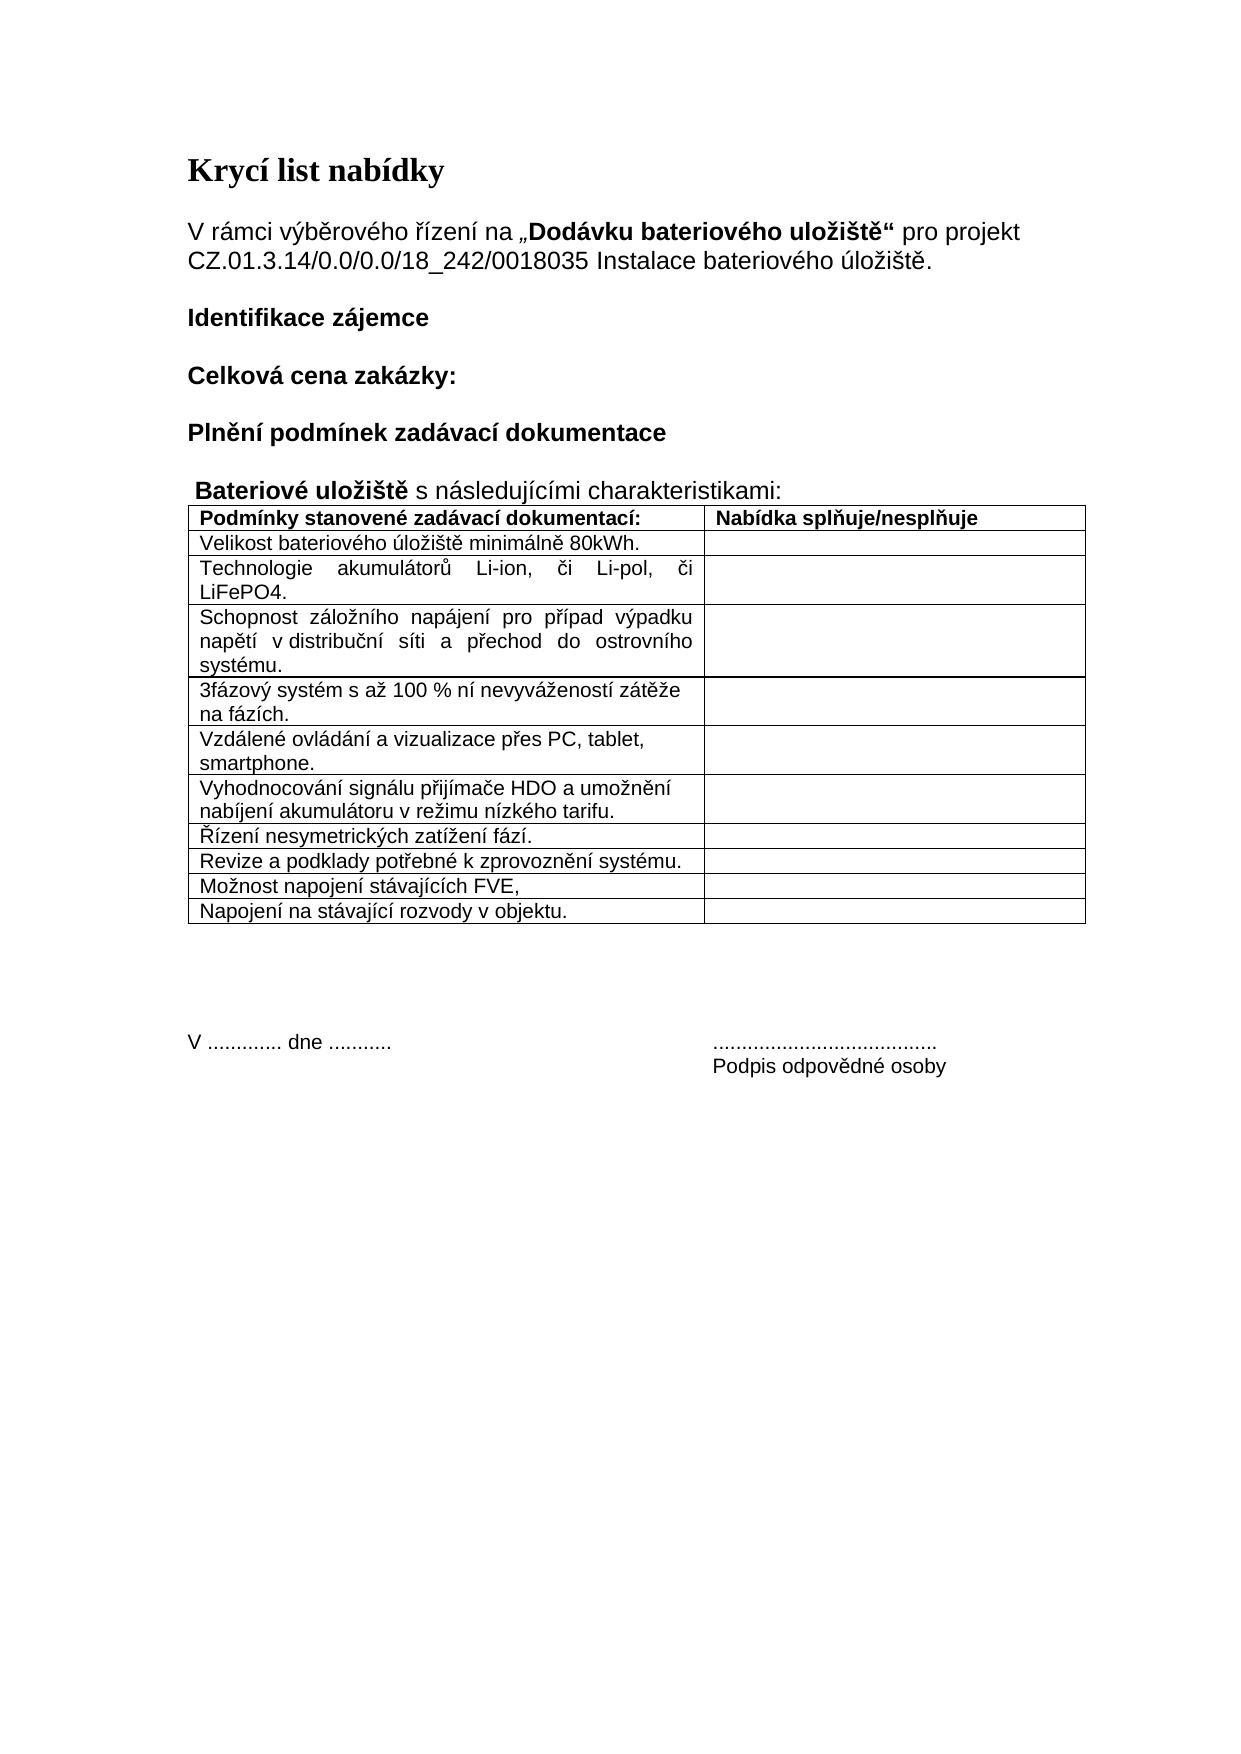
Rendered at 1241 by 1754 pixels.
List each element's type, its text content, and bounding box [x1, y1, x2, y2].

table_cell Možnost napojení stávajících FVE, [189, 874, 704, 898]
table_cell Technologie akumulátorů Li-ion, či Li-pol, či LiFePO4. [189, 556, 704, 603]
table_cell [705, 605, 1085, 676]
table_cell [705, 824, 1085, 848]
table_cell Řízení nesymetrických zatížení fází. [189, 824, 704, 848]
table_cell [705, 775, 1085, 823]
text Krycí list nabídky [187, 150, 1053, 188]
text Celková cena zakázky: [187, 361, 1053, 389]
text V ............. dne ........... ....................................... [187, 1030, 1053, 1054]
text Podpis odpovědné osoby [187, 1054, 1053, 1078]
table_cell Revize a podklady potřebné k zprovoznění systému. [189, 849, 704, 873]
text V rámci výběrového řízení na „Dodávku bateriového uložiště“ pro projekt CZ.01.3.14/0.0/0.0/18_242/0018035 Instalace bateriového úložiště. [187, 217, 1053, 274]
text Identifikace zájemce [187, 303, 1053, 332]
table_cell [705, 531, 1085, 554]
table_header Nabídka splňuje/nesplňuje [705, 506, 1085, 529]
table_cell Velikost bateriového úložiště minimálně 80kWh. [189, 531, 704, 554]
text Plnění podmínek zadávací dokumentace [187, 418, 1053, 447]
table_cell [705, 849, 1085, 873]
table_cell [705, 726, 1085, 774]
text Bateriové uložiště s následujícími charakteristikami: [187, 476, 1053, 504]
table_cell Napojení na stávající rozvody v objektu. [189, 899, 704, 923]
table_cell [705, 678, 1085, 725]
table_header Podmínky stanovené zadávací dokumentací: [189, 506, 704, 529]
table_cell 3fázový systém s až 100 % ní nevyvážeností zátěže na fázích. [189, 678, 704, 725]
table_cell Vzdálené ovládání a vizualizace přes PC, tablet, smartphone. [189, 726, 704, 774]
table_cell Schopnost záložního napájení pro případ výpadku napětí v distribuční síti a přechod do ostrovního systému. [189, 605, 704, 676]
table_cell [705, 874, 1085, 898]
table_cell Vyhodnocování signálu přijímače HDO a umožnění nabíjení akumulátoru v režimu nízkého tarifu. [189, 775, 704, 823]
table_cell [705, 899, 1085, 923]
table_cell [705, 556, 1085, 603]
